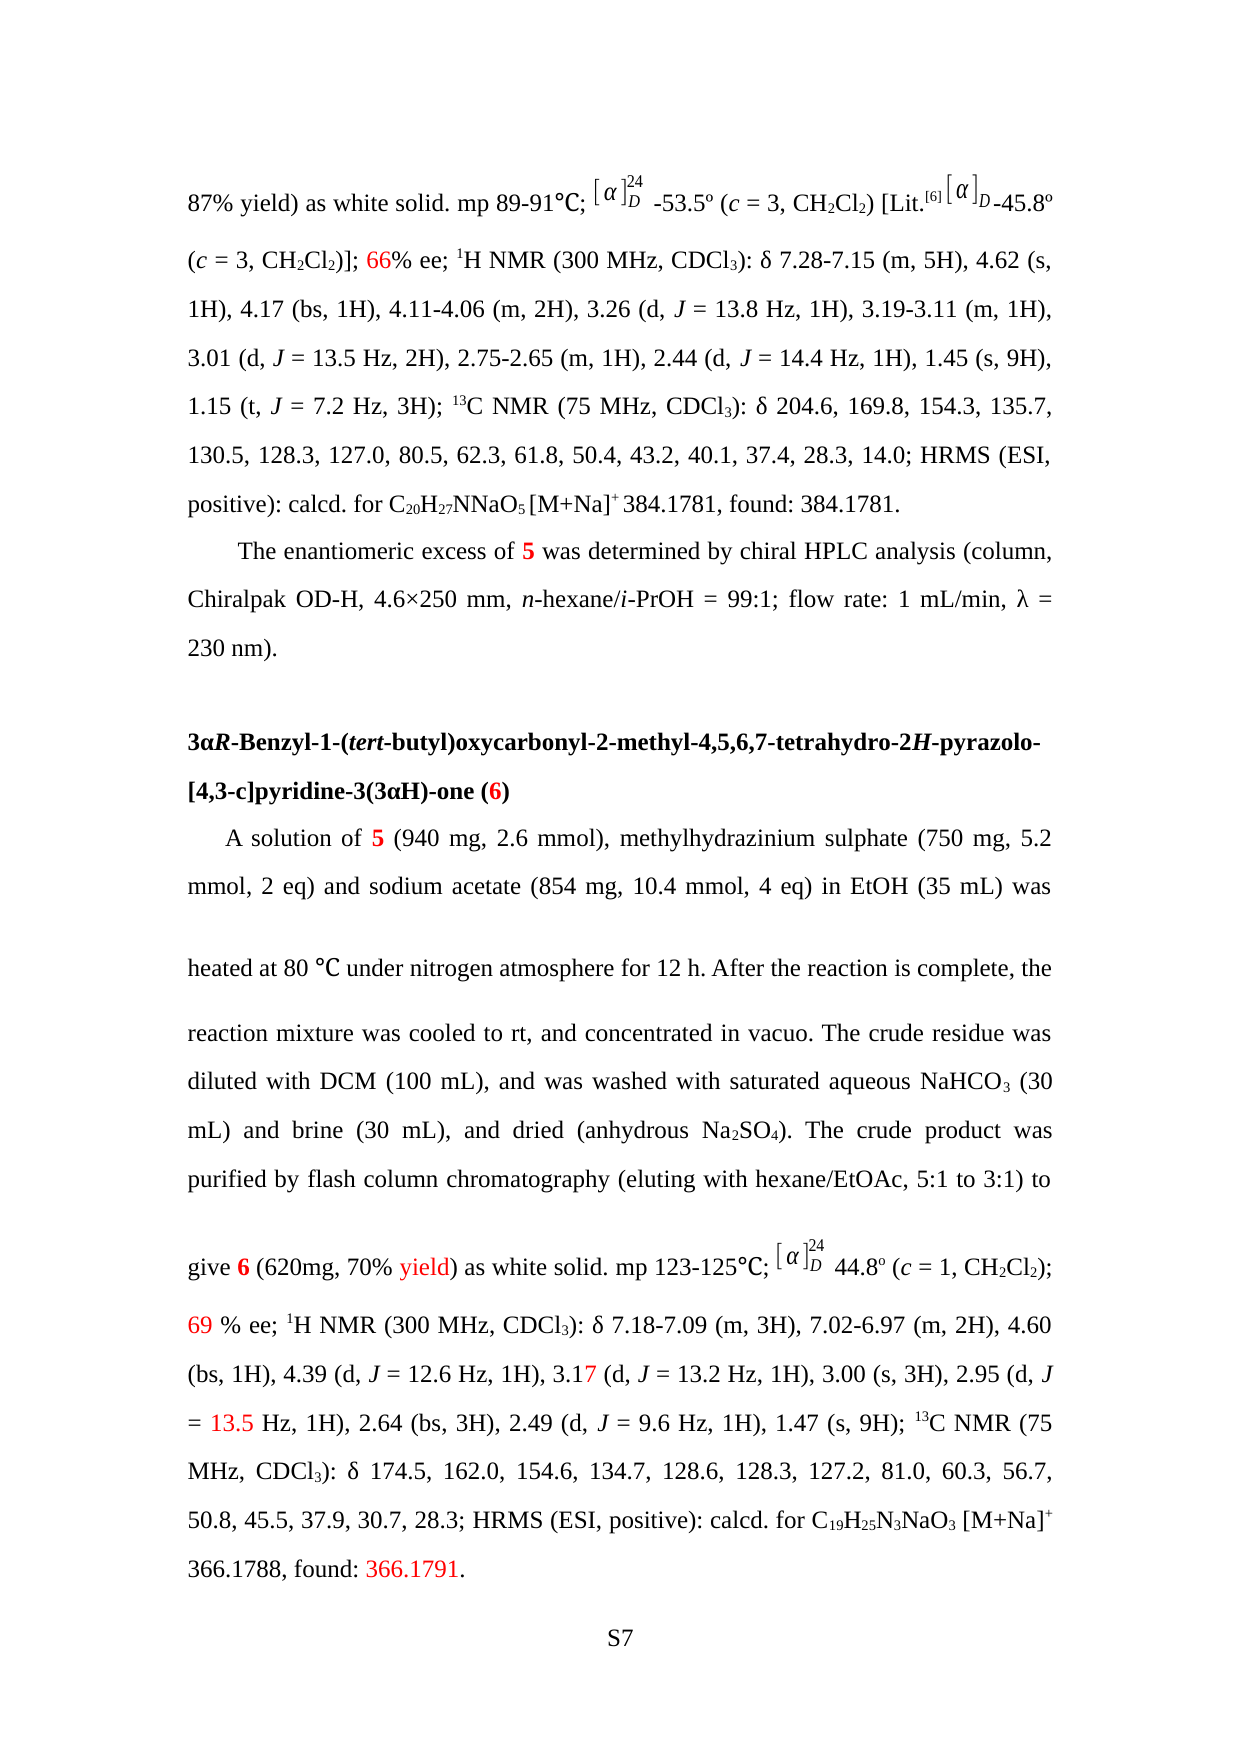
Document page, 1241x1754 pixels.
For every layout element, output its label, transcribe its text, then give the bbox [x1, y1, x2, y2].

text The enantiomeric excess of 5 was determined by chiral HPLC analysis (column, Chiralpak OD-H, 4.6×250 mm, n-hexane/i-PrOH = 99:1; flow rate: 1 mL/min, λ = 230 nm). [187, 534, 1053, 664]
text 3αR-Benzyl-1-(tert-butyl)oxycarbonyl-2-methyl-4,5,6,7-tetrahydro-2H-pyrazolo- [4,3-c]pyridine-3(3αH)-one (6) [187, 725, 1053, 806]
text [187, 162, 1053, 519]
text A solution of 5 (940 mg, 2.6 mmol), methylhydrazinium sulphate (750 mg, 5.2 mmol, 2 eq) and sodium acetate (854 mg, 10.4 mmol, 4 eq) in EtOH (35 mL) was heated at 80 ℃ under nitrogen atmosphere for 12 h. After the reaction is complete, the reaction mixture was cooled to rt, and concentrated in vacuo. The crude residue was diluted with DCM (100 mL), and was washed with saturated aqueous NaHCO3 (30 mL) and brine (30 mL), and dried (anhydrous Na2SO4). The crude product was purified by flash column chromatography (eluting with hexane/EtOAc, 5:1 to 3:1) to give 6 (620mg, 70% yield) as white solid. mp 123-125℃; 44.8o (c = 1, CH2Cl2); 69 % ee; 1H NMR (300 MHz, CDCl3): δ 7.18-7.09 (m, 3H), 7.02-6.97 (m, 2H), 4.60 (bs, 1H), 4.39 (d, J = 12.6 Hz, 1H), 3.17 (d, J = 13.2 Hz, 1H), 3.00 (s, 3H), 2.95 (d, J = 13.5 Hz, 1H), 2.64 (bs, 3H), 2.49 (d, J = 9.6 Hz, 1H), 1.47 (s, 9H); 13C NMR (75 MHz, CDCl3): δ 174.5, 162.0, 154.6, 134.7, 128.6, 128.3, 127.2, 81.0, 60.3, 56.7, 50.8, 45.5, 37.9, 30.7, 28.3; HRMS (ESI, positive): calcd. for C19H25N3NaO3 [M+Na]+ 366.1788, found: 366.1791. [187, 821, 1053, 1584]
